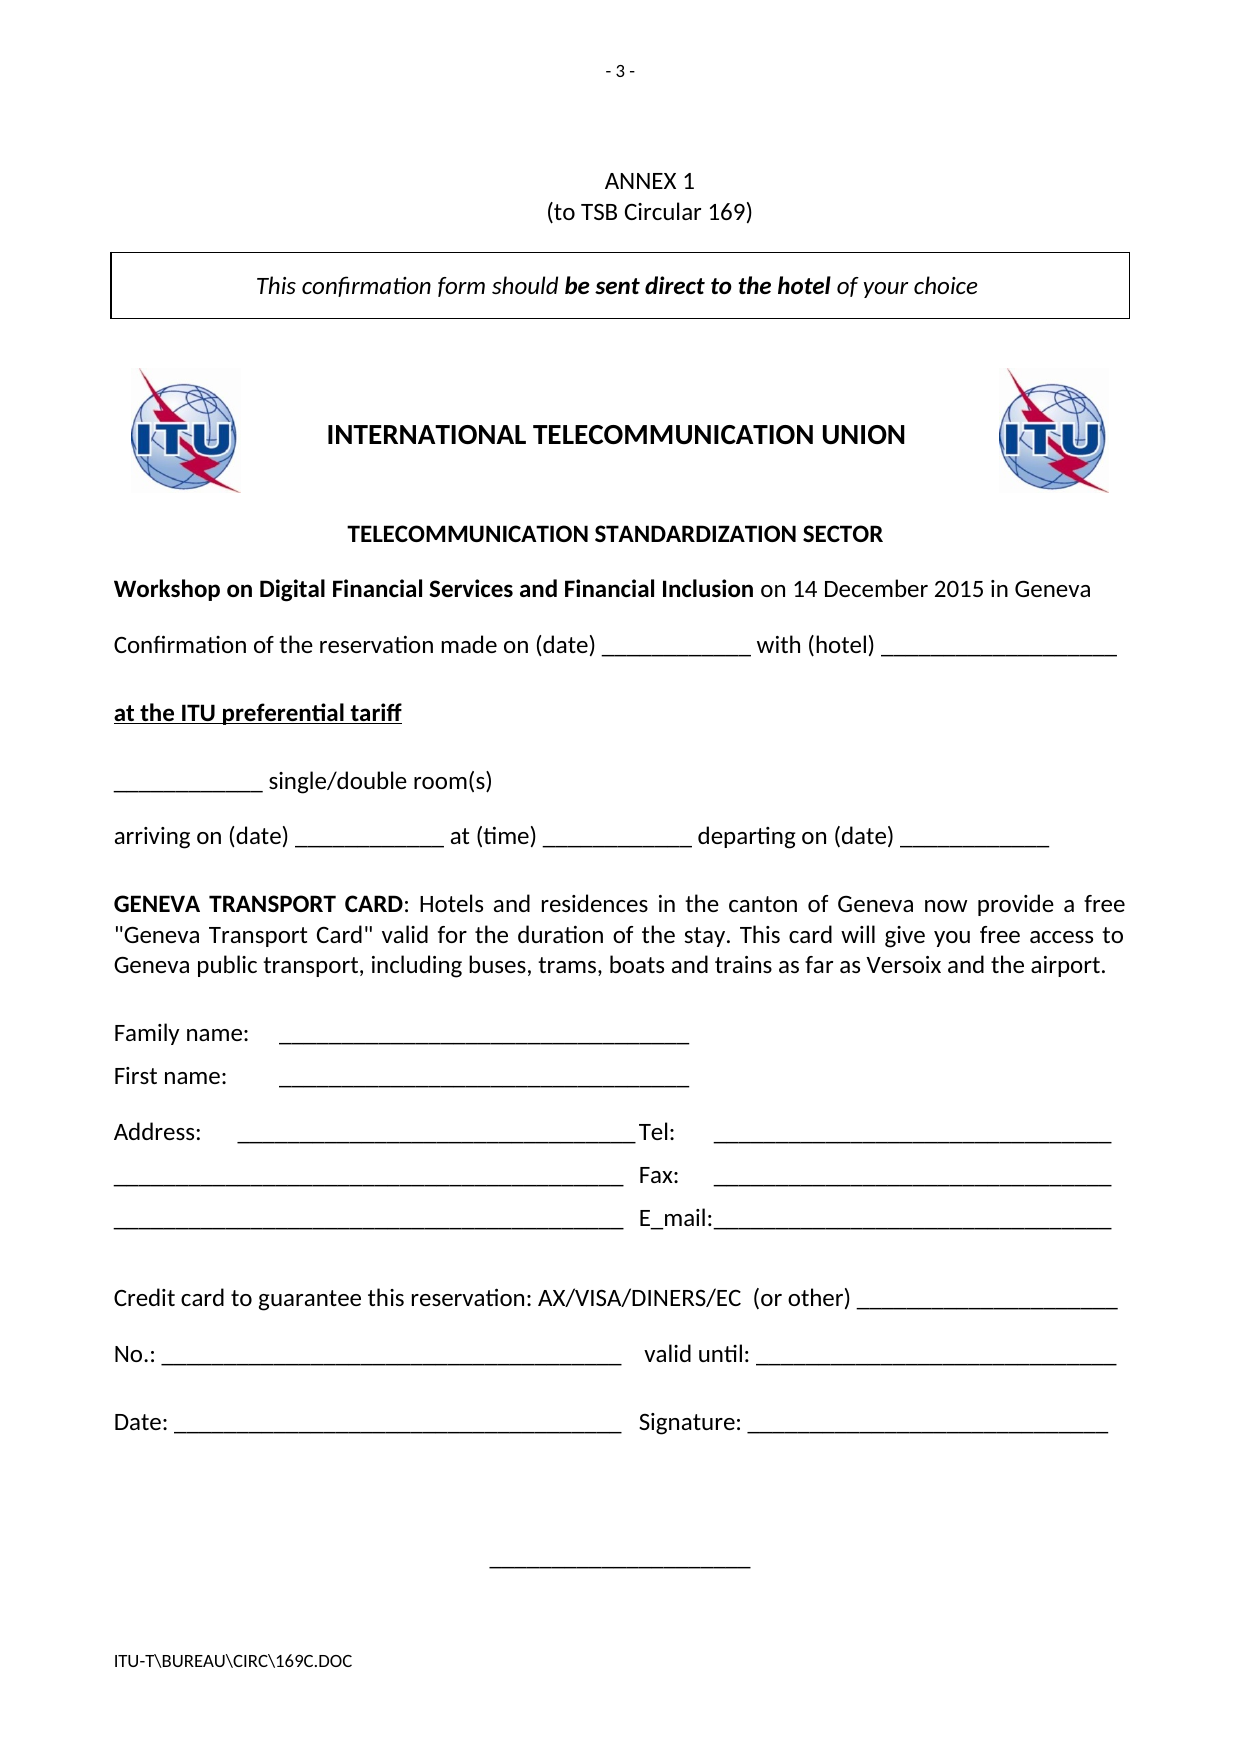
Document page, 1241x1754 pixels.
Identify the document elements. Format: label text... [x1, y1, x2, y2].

table_header [986, 362, 1129, 493]
text Date: ____________________________________ Signature: _____________________________ [113, 1406, 1127, 1437]
text ANNEX 1 (to TSB Circular 169) [172, 166, 1127, 227]
text _________________________________________ Fax: ________________________________ [113, 1159, 1127, 1189]
text Credit card to guarantee this reservation: AX/VISA/DINERS/EC (or other) _____________________ [113, 1282, 1127, 1313]
text TELECOMMUNICATION STANDARDIZATION SECTOR [113, 518, 1117, 548]
text First name: _________________________________ [113, 1060, 1127, 1091]
text Confirmation of the reservation made on (date) ____________ with (hotel) ___________________ [113, 629, 1127, 659]
text Family name: _________________________________ [113, 1017, 1127, 1048]
table_header [111, 362, 243, 493]
picture [131, 368, 241, 493]
text _____________________ [113, 1541, 1127, 1602]
text GENEVA TRANSPORT CARD: Hotels and residences in the canton of Geneva now provide a free "Geneva Transport Card" valid for the duration of the stay. This card will give you free access to Geneva public transport, including buses, trams, boats and trains as far as Versoix and the airport. [113, 888, 1127, 980]
text Workshop on Digital Financial Services and Financial Inclusion on 14 December 2015 in Geneva [113, 573, 1142, 604]
table_header This confirmation form should be sent direct to the hotel of your choice [112, 253, 1129, 318]
text ____________ single/double room(s) [113, 765, 1127, 795]
text arriving on (date) ____________ at (time) ____________ departing on (date) ____________ [113, 820, 1127, 851]
text _________________________________________ E_mail: ________________________________ [113, 1202, 1127, 1232]
text at the ITU preferential tariff [113, 697, 1127, 727]
picture [999, 368, 1109, 493]
text No.: _____________________________________ valid until: _____________________________ [113, 1338, 1127, 1368]
text Address: ________________________________ Tel: ________________________________ [113, 1116, 1127, 1146]
table_header INTERNATIONAL TELECOMMUNICATION UNION [243, 362, 986, 493]
